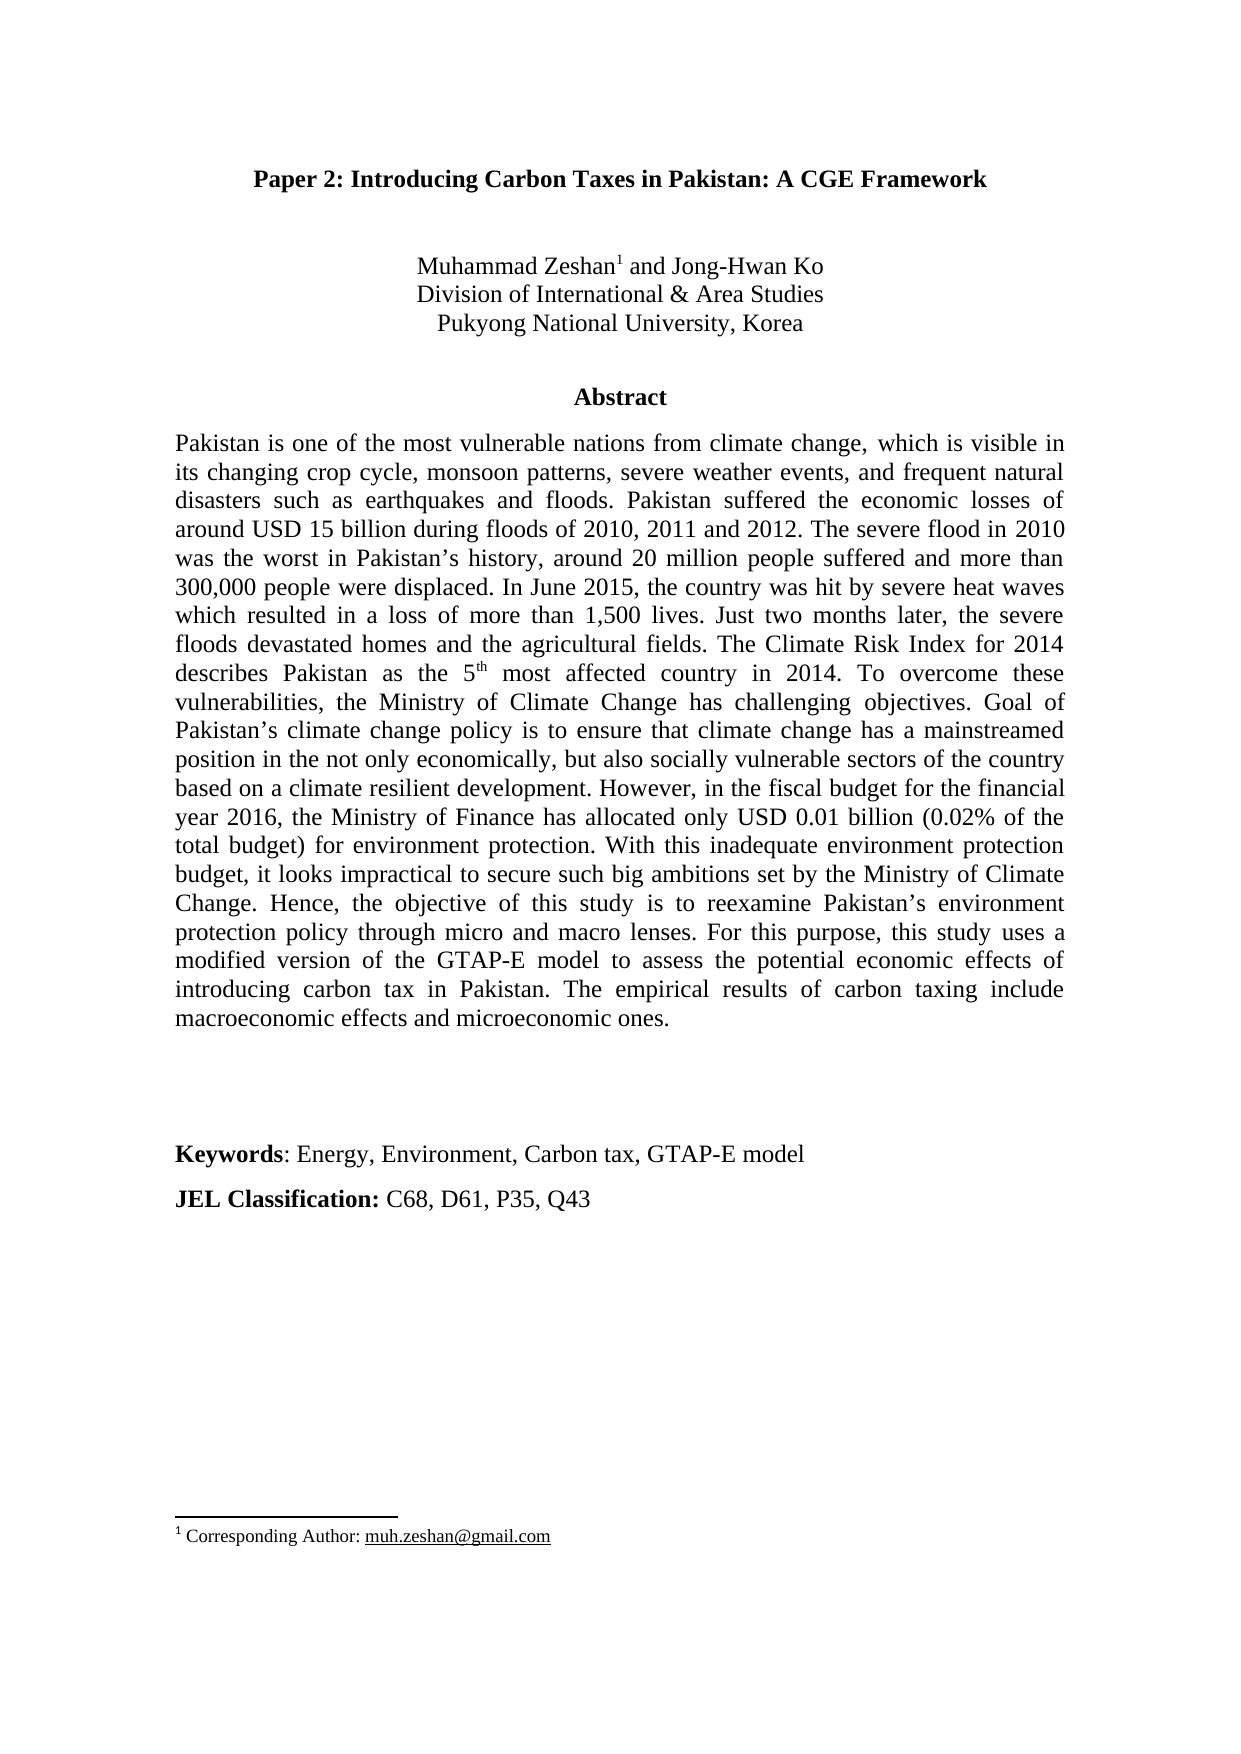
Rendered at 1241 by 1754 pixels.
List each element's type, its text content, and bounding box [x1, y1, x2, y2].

text Paper 2: Introducing Carbon Taxes in Pakistan: A CGE Framework [175, 164, 1065, 193]
text JEL Classification: C68, D61, P35, Q43 [175, 1184, 1065, 1213]
text Pakistan is one of the most vulnerable nations from climate change, which is visible in its changing crop cycle, monsoon patterns, severe weather events, and frequent natural disasters such as earthquakes and floods. Pakistan suffered the economic losses of around USD 15 billion during floods of 2010, 2011 and 2012. The severe flood in 2010 was the worst in Pakistan’s history, around 20 million people suffered and more than 300,000 people were displaced. In June 2015, the country was hit by severe heat waves which resulted in a loss of more than 1,500 lives. Just two months later, the severe floods devastated homes and the agricultural fields. The Climate Risk Index for 2014 describes Pakistan as the 5th most affected country in 2014. To overcome these vulnerabilities, the Ministry of Climate Change has challenging objectives. Goal of Pakistan’s climate change policy is to ensure that climate change has a mainstreamed position in the not only economically, but also socially vulnerable sectors of the country based on a climate resilient development. However, in the fiscal budget for the financial year 2016, the Ministry of Finance has allocated only USD 0.01 billion (0.02% of the total budget) for environment protection. With this inadequate environment protection budget, it looks impractical to secure such big ambitions set by the Ministry of Climate Change. Hence, the objective of this study is to reexamine Pakistan’s environment protection policy through micro and macro lenses. For this purpose, this study uses a modified version of the GTAP-E model to assess the potential economic effects of introducing carbon tax in Pakistan. The empirical results of carbon taxing include macroeconomic effects and microeconomic ones. [175, 428, 1065, 1032]
text Abstract [175, 382, 1065, 411]
text Keywords: Energy, Environment, Carbon tax, GTAP-E model [175, 1139, 1065, 1168]
text Division of International & Area Studies [175, 279, 1065, 308]
text Pukyong National University, Korea [175, 308, 1065, 337]
text Muhammad Zeshan and Jong-Hwan Ko [175, 251, 1065, 279]
